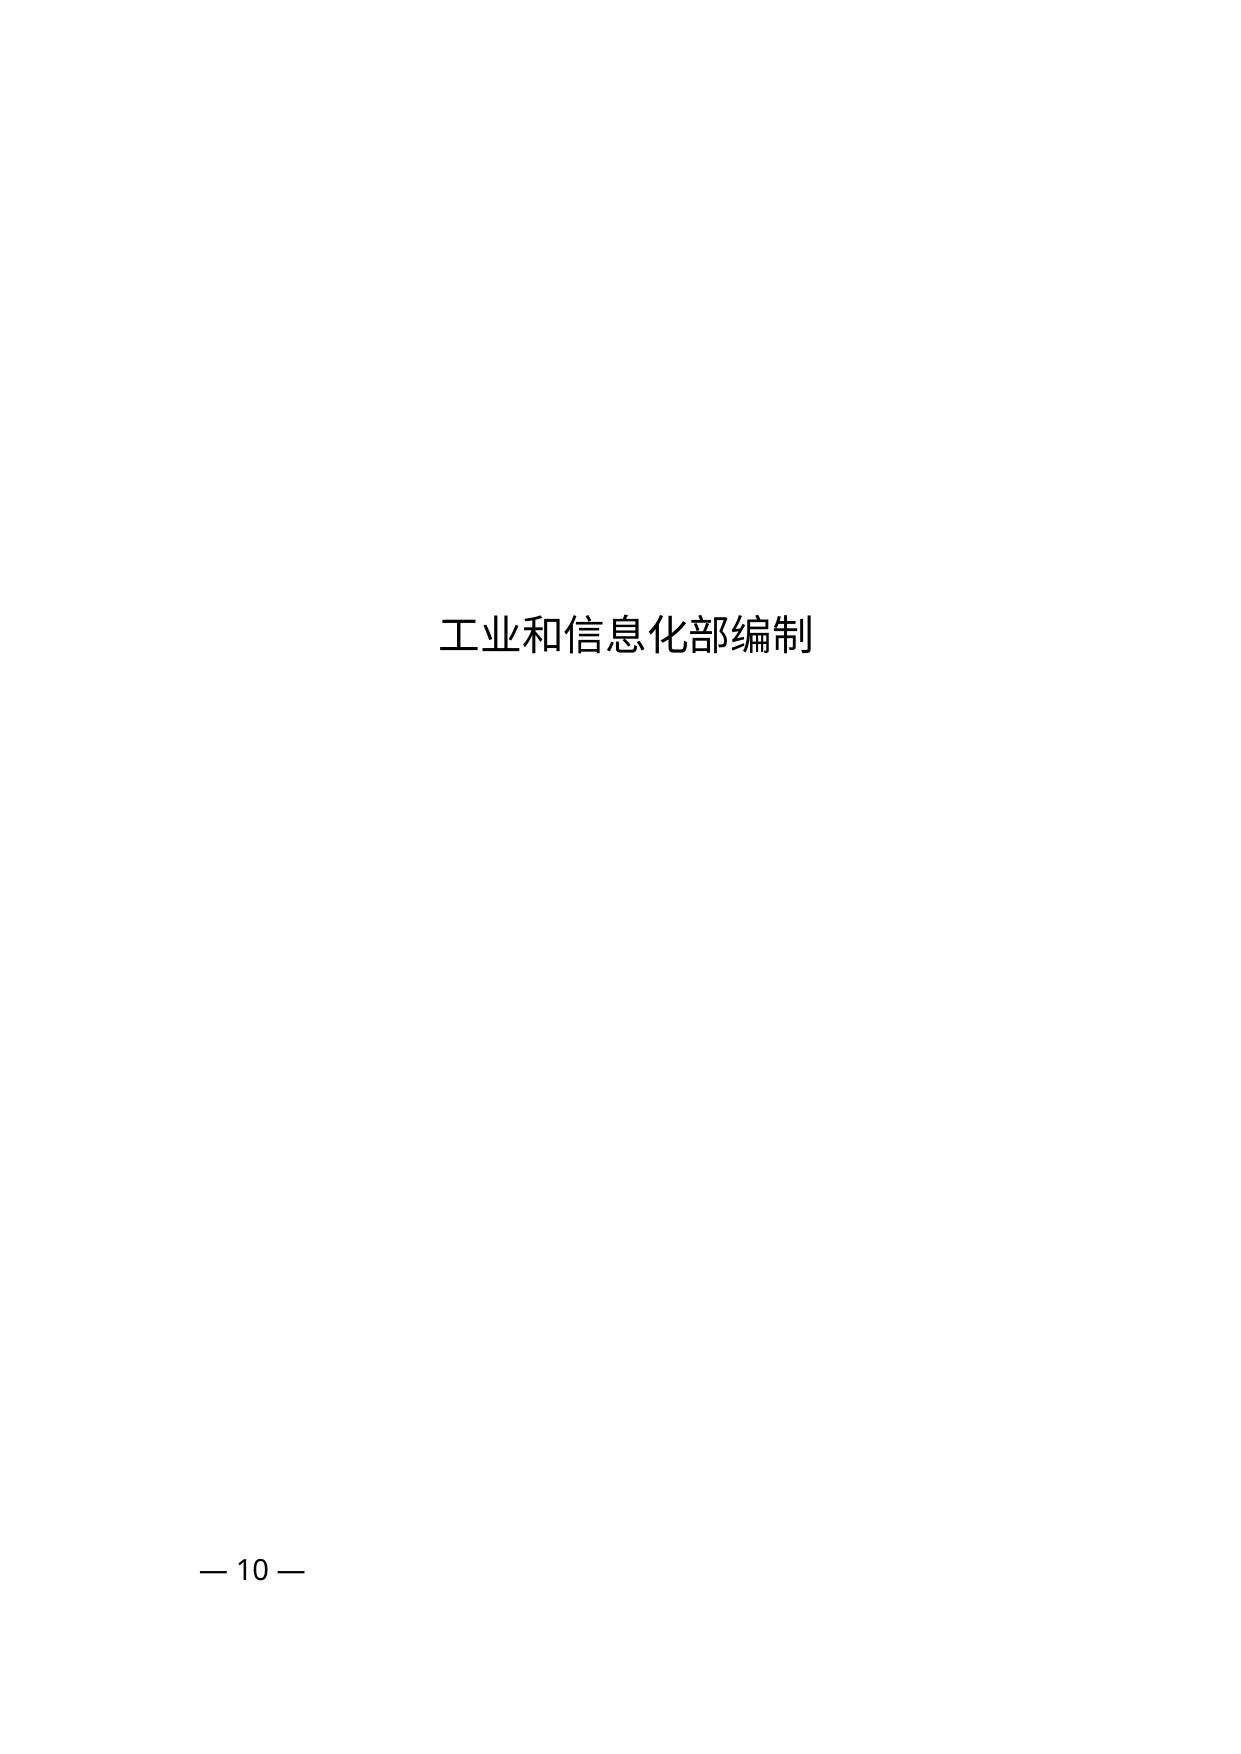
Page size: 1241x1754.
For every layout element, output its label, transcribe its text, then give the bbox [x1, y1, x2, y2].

text 工业和信息化部编制 [165, 602, 1087, 662]
